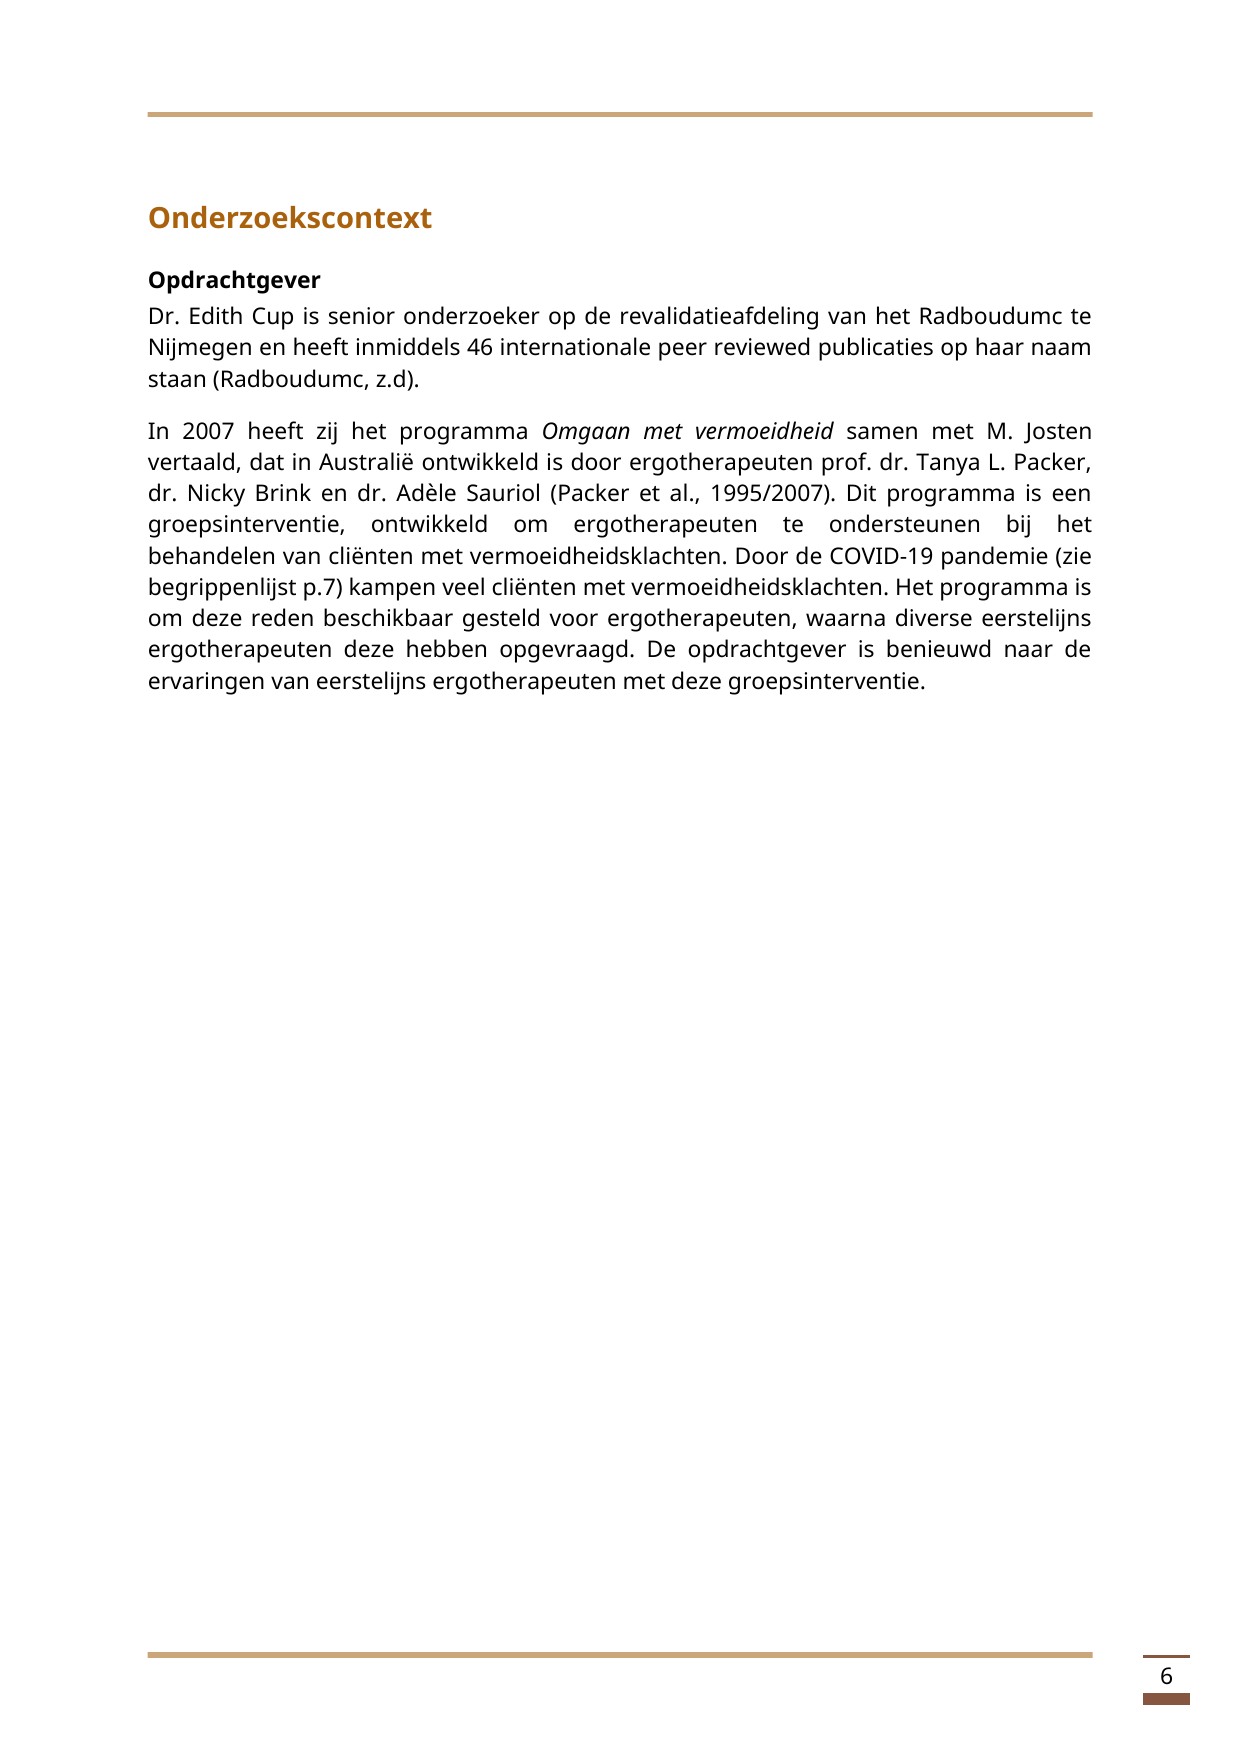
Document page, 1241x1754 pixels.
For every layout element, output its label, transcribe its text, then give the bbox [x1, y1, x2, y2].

text Dr. Edith Cup is senior onderzoeker op de revalidatieafdeling van het Radboudumc te Nijmegen en heeft inmiddels 46 internationale peer reviewed publicaties op haar naam staan (Radboudumc, z.d). [148, 300, 1093, 394]
text In 2007 heeft zij het programma Omgaan met vermoeidheid samen met M. Josten vertaald, dat in Australië ontwikkeld is door ergotherapeuten prof. dr. Tanya L. Packer, dr. Nicky Brink en dr. Adèle Sauriol (Packer et al., 1995/2007). Dit programma is een groepsinterventie, ontwikkeld om ergotherapeuten te ondersteunen bij het behandelen van cliënten met vermoeidheidsklachten. Door de COVID-19 pandemie (zie begrippenlijst p.7) kampen veel cliënten met vermoeidheidsklachten. Het programma is om deze reden beschikbaar gesteld voor ergotherapeuten, waarna diverse eerstelijns ergotherapeuten deze hebben opgevraagd. De opdrachtgever is benieuwd naar de ervaringen van eerstelijns ergotherapeuten met deze groepsinterventie. [148, 414, 1093, 696]
picture [147, 1652, 1093, 1658]
subtitle Onderzoekscontext [148, 198, 1093, 237]
picture [147, 112, 1093, 117]
subtitle Opdrachtgever [148, 264, 1093, 295]
